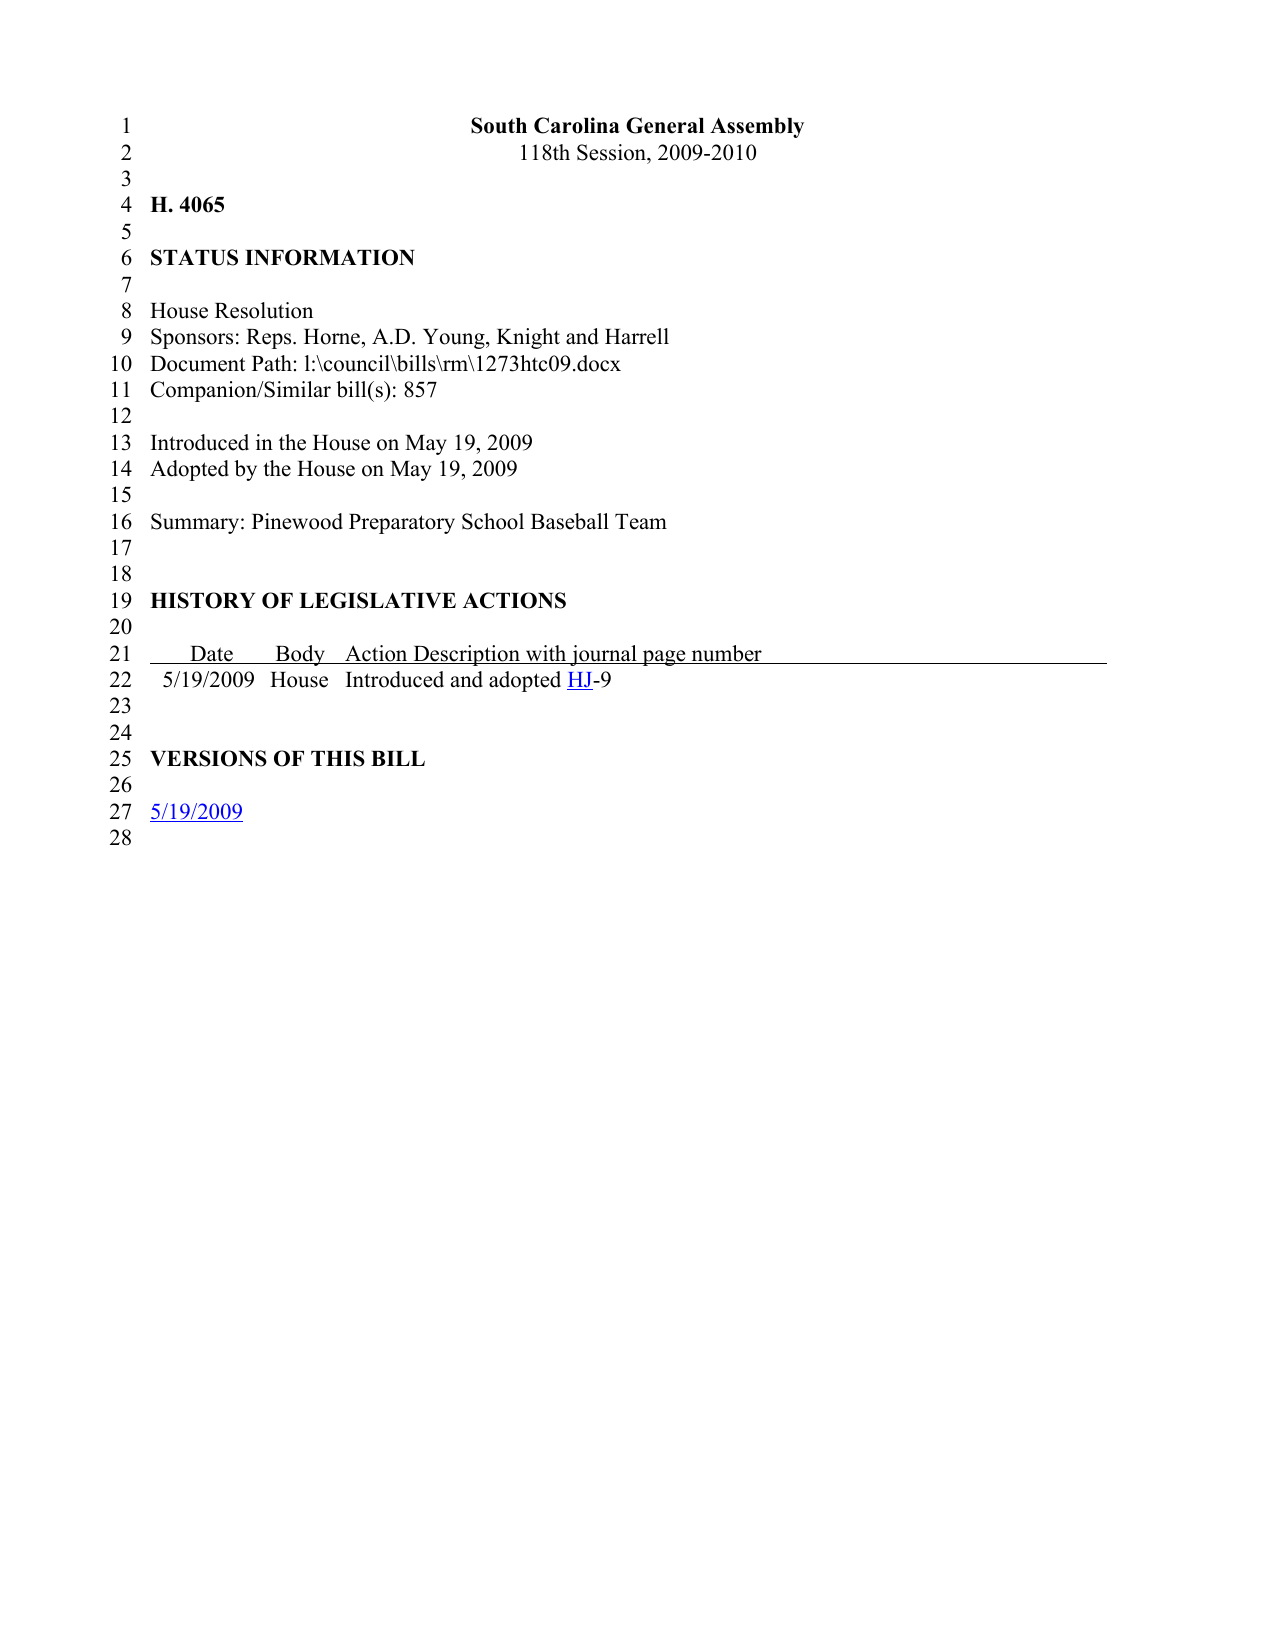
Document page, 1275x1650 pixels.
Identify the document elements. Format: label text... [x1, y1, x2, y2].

text House Resolution [150, 297, 1125, 323]
text Adopted by the House on May 19, 2009 [150, 455, 1125, 481]
text 5/19/2009 [150, 798, 1125, 824]
text 118th Session, 2009-2010 [150, 139, 1125, 165]
text Introduced in the House on May 19, 2009 [150, 429, 1125, 455]
text H. 4065 [150, 192, 1125, 218]
text Companion/Similar bill(s): 857 [150, 376, 1125, 402]
text Document Path: l:\council\bills\rm\1273htc09.docx [150, 350, 1125, 376]
text VERSIONS OF THIS BILL [150, 745, 1125, 771]
text Summary: Pinewood Preparatory School Baseball Team [150, 508, 1125, 534]
text Date Body Action Description with journal page number [150, 639, 1125, 666]
text STATUS INFORMATION [150, 244, 1125, 271]
text South Carolina General Assembly [150, 112, 1125, 139]
text 5/19/2009 House Introduced and adopted HJ-9 [150, 666, 1125, 692]
text HISTORY OF LEGISLATIVE ACTIONS [150, 587, 1125, 613]
text Sponsors: Reps. Horne, A.D. Young, Knight and Harrell [150, 323, 1125, 350]
